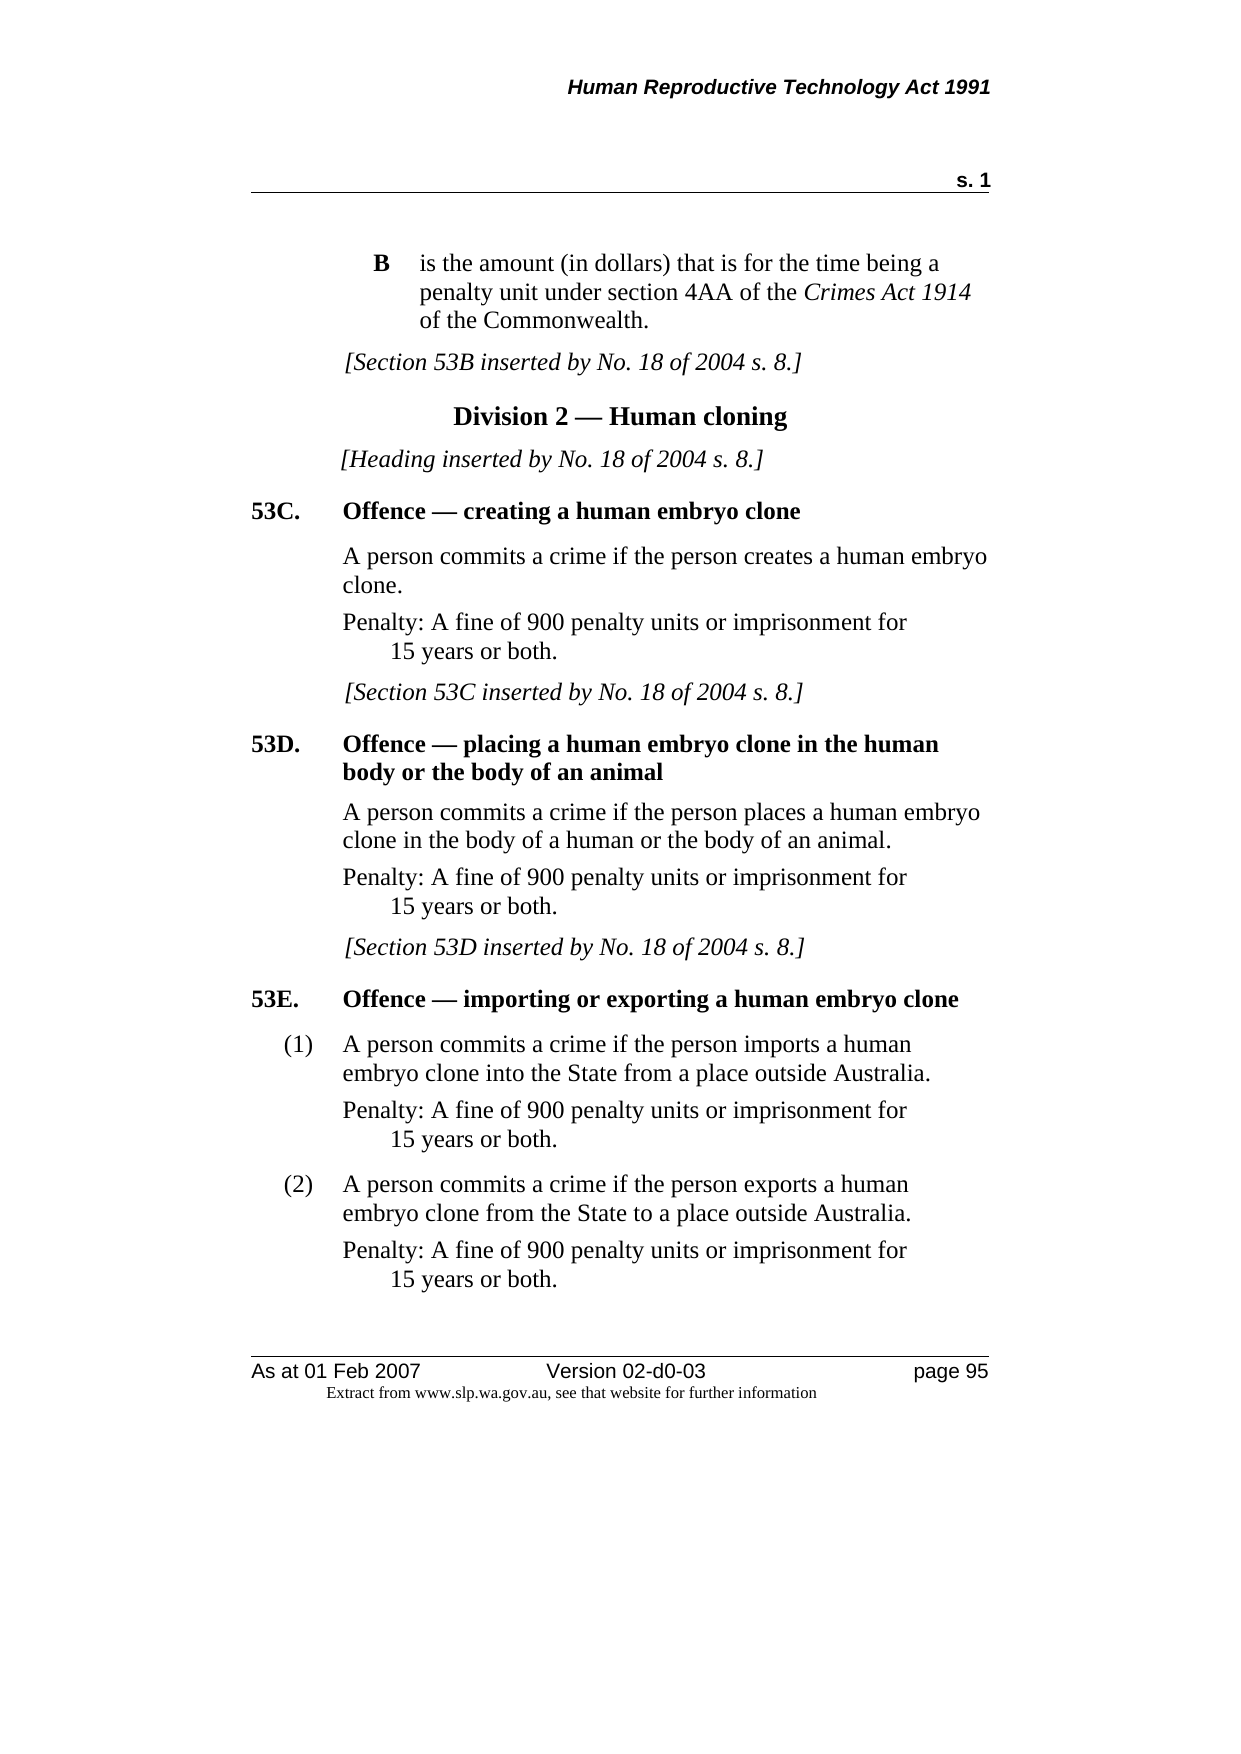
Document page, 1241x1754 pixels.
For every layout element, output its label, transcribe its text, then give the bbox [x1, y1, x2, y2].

subtitle [Heading inserted by No. 18 of 2004 s. 8.] [251, 444, 989, 473]
text (2) A person commits a crime if the person exports a human embryo clone from the State to a place outside Australia. [251, 1169, 989, 1227]
text Penalty: A fine of 900 penalty units or imprisonment for 15 years or both. [251, 1095, 989, 1153]
text A person commits a crime if the person places a human embryo clone in the body of a human or the body of an animal. [251, 797, 989, 854]
text [Section 53B inserted by No. 18 of 2004 s. 8.] [251, 347, 989, 376]
text [Section 53D inserted by No. 18 of 2004 s. 8.] [251, 932, 989, 961]
text Penalty: A fine of 900 penalty units or imprisonment for 15 years or both. [251, 1235, 989, 1293]
text (1) A person commits a crime if the person imports a human embryo clone into the State from a place outside Australia. [251, 1029, 989, 1087]
text A person commits a crime if the person creates a human embryo clone. [251, 541, 989, 599]
subtitle 53D. Offence — placing a human embryo clone in the human body or the body of an animal [251, 729, 989, 786]
subtitle Division 2 — Human cloning [251, 401, 989, 432]
subtitle 53E. Offence — importing or exporting a human embryo clone [251, 984, 989, 1013]
text Penalty: A fine of 900 penalty units or imprisonment for 15 years or both. [251, 607, 989, 664]
subtitle 53C. Offence — creating a human embryo clone [251, 496, 989, 524]
text B is the amount (in dollars) that is for the time being a penalty unit under section 4AA of the Crimes Act 1914 of the Commonwealth. [251, 248, 989, 334]
text Penalty: A fine of 900 penalty units or imprisonment for 15 years or both. [251, 862, 989, 920]
text [Section 53C inserted by No. 18 of 2004 s. 8.] [251, 677, 989, 706]
